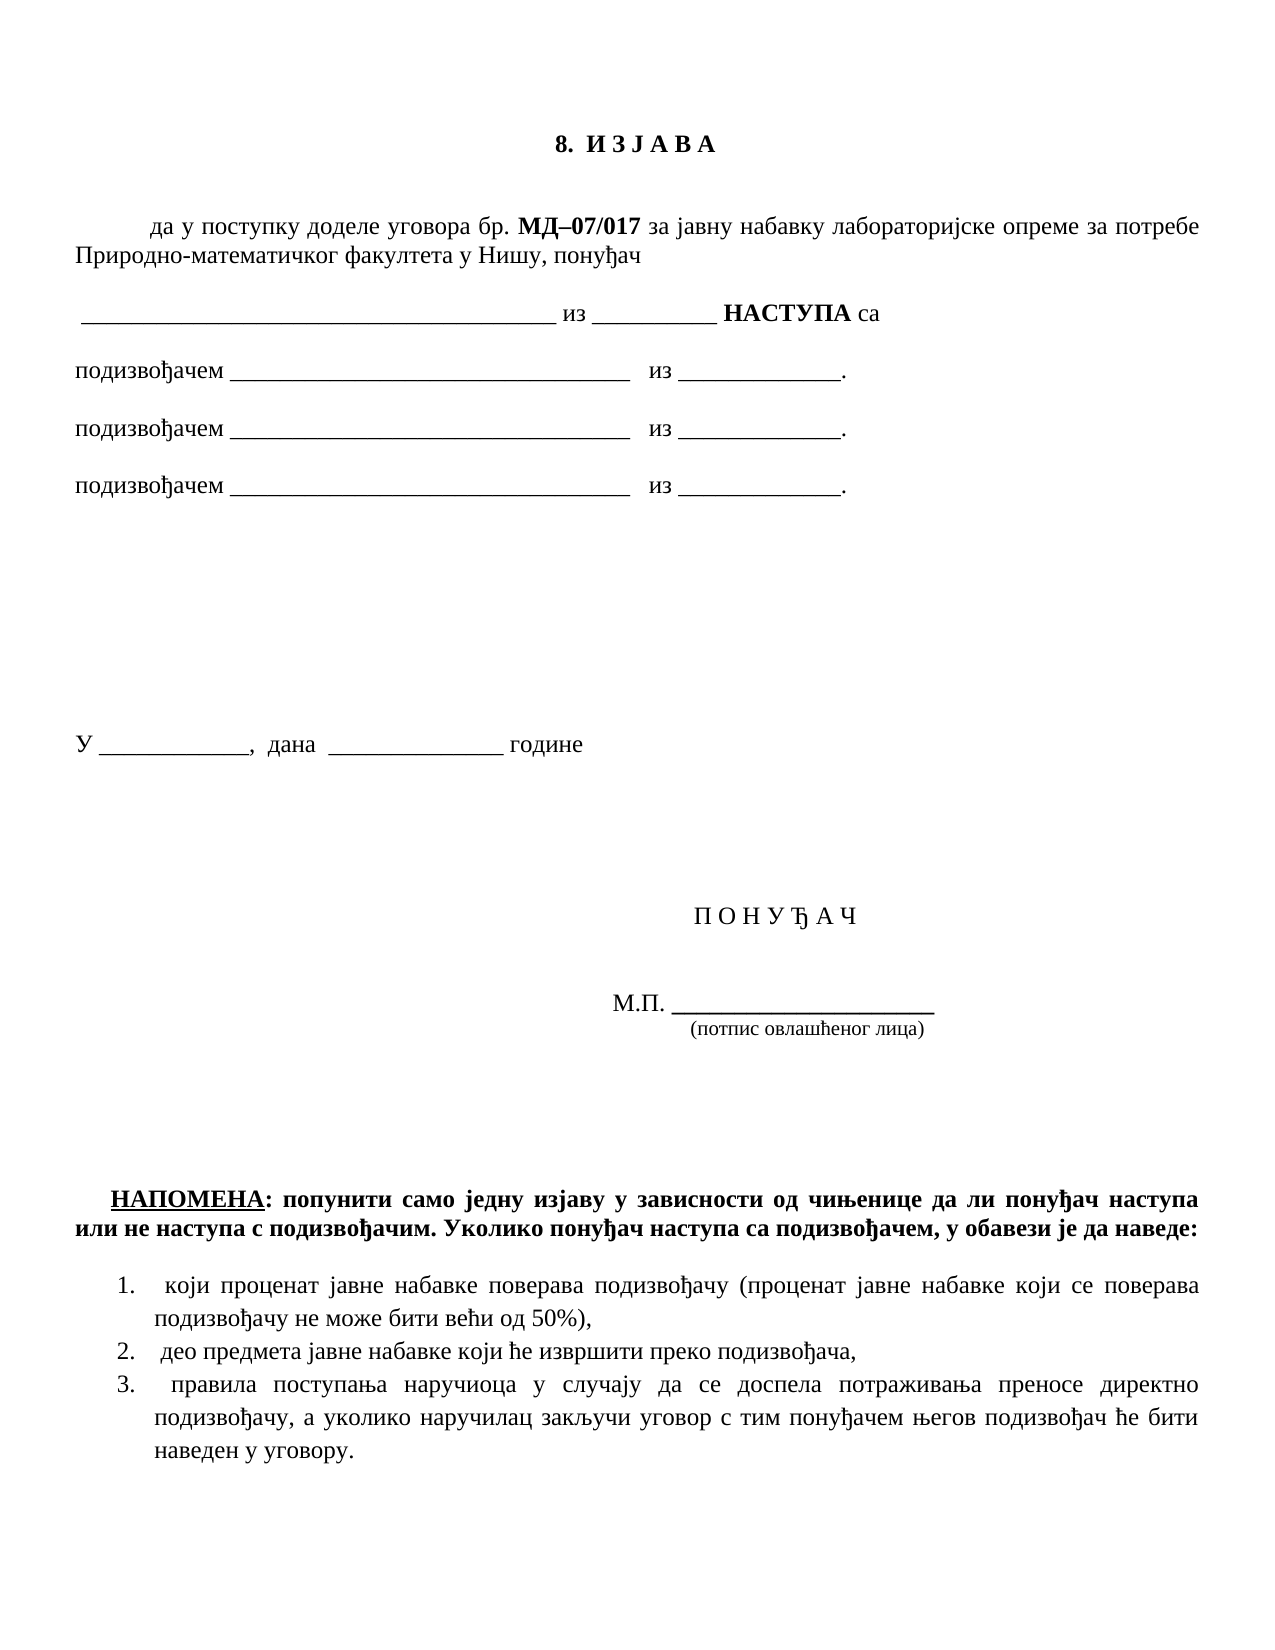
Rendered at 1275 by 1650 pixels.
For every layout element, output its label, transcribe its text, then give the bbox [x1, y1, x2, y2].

text НАПОМЕНА: попунити само једну изјаву у зависности од чињенице да ли понуђач наступа или не наступа с подизвођачим. Уколико понуђач наступа са подизвођачем, у обавези је да наведе: [75, 1184, 1200, 1242]
list правила поступања наручиоца у случају да се доспела потраживања преносе директно подизвођачу, а уколико наручилац закључи уговор с тим понуђачем његов подизвођач ће бити наведен у уговору. [117, 1369, 1200, 1464]
text У ____________, дана ______________ године [75, 729, 1198, 758]
text подизвођачем ________________________________ из _____________. [75, 413, 1200, 441]
list део предмета јавне набавке који ће извршити преко подизвођача, [117, 1336, 1200, 1365]
text 8. И З Ј А В А [75, 129, 1195, 158]
text да у поступку доделе уговора бр. МД–07/017 за јавну набавку лабораторијске опреме за потребе Природно-математичког факултета у Нишу, понуђач [75, 211, 1200, 269]
text подизвођачем ________________________________ из _____________. [75, 355, 1200, 384]
text подизвођачем ________________________________ из _____________. [75, 470, 1200, 499]
text М.П. _____________________ [150, 959, 1198, 1016]
text ______________________________________ из __________ НАСТУПА са [75, 298, 1200, 326]
text (потпис овлашћеног лица) [75, 1016, 1198, 1040]
text П О Н У Ђ А Ч [75, 901, 1198, 930]
list који проценат јавне набавке поверава подизвођачу (проценат јавне набавке који се поверава подизвођачу не може бити већи од 50%), [117, 1270, 1200, 1332]
